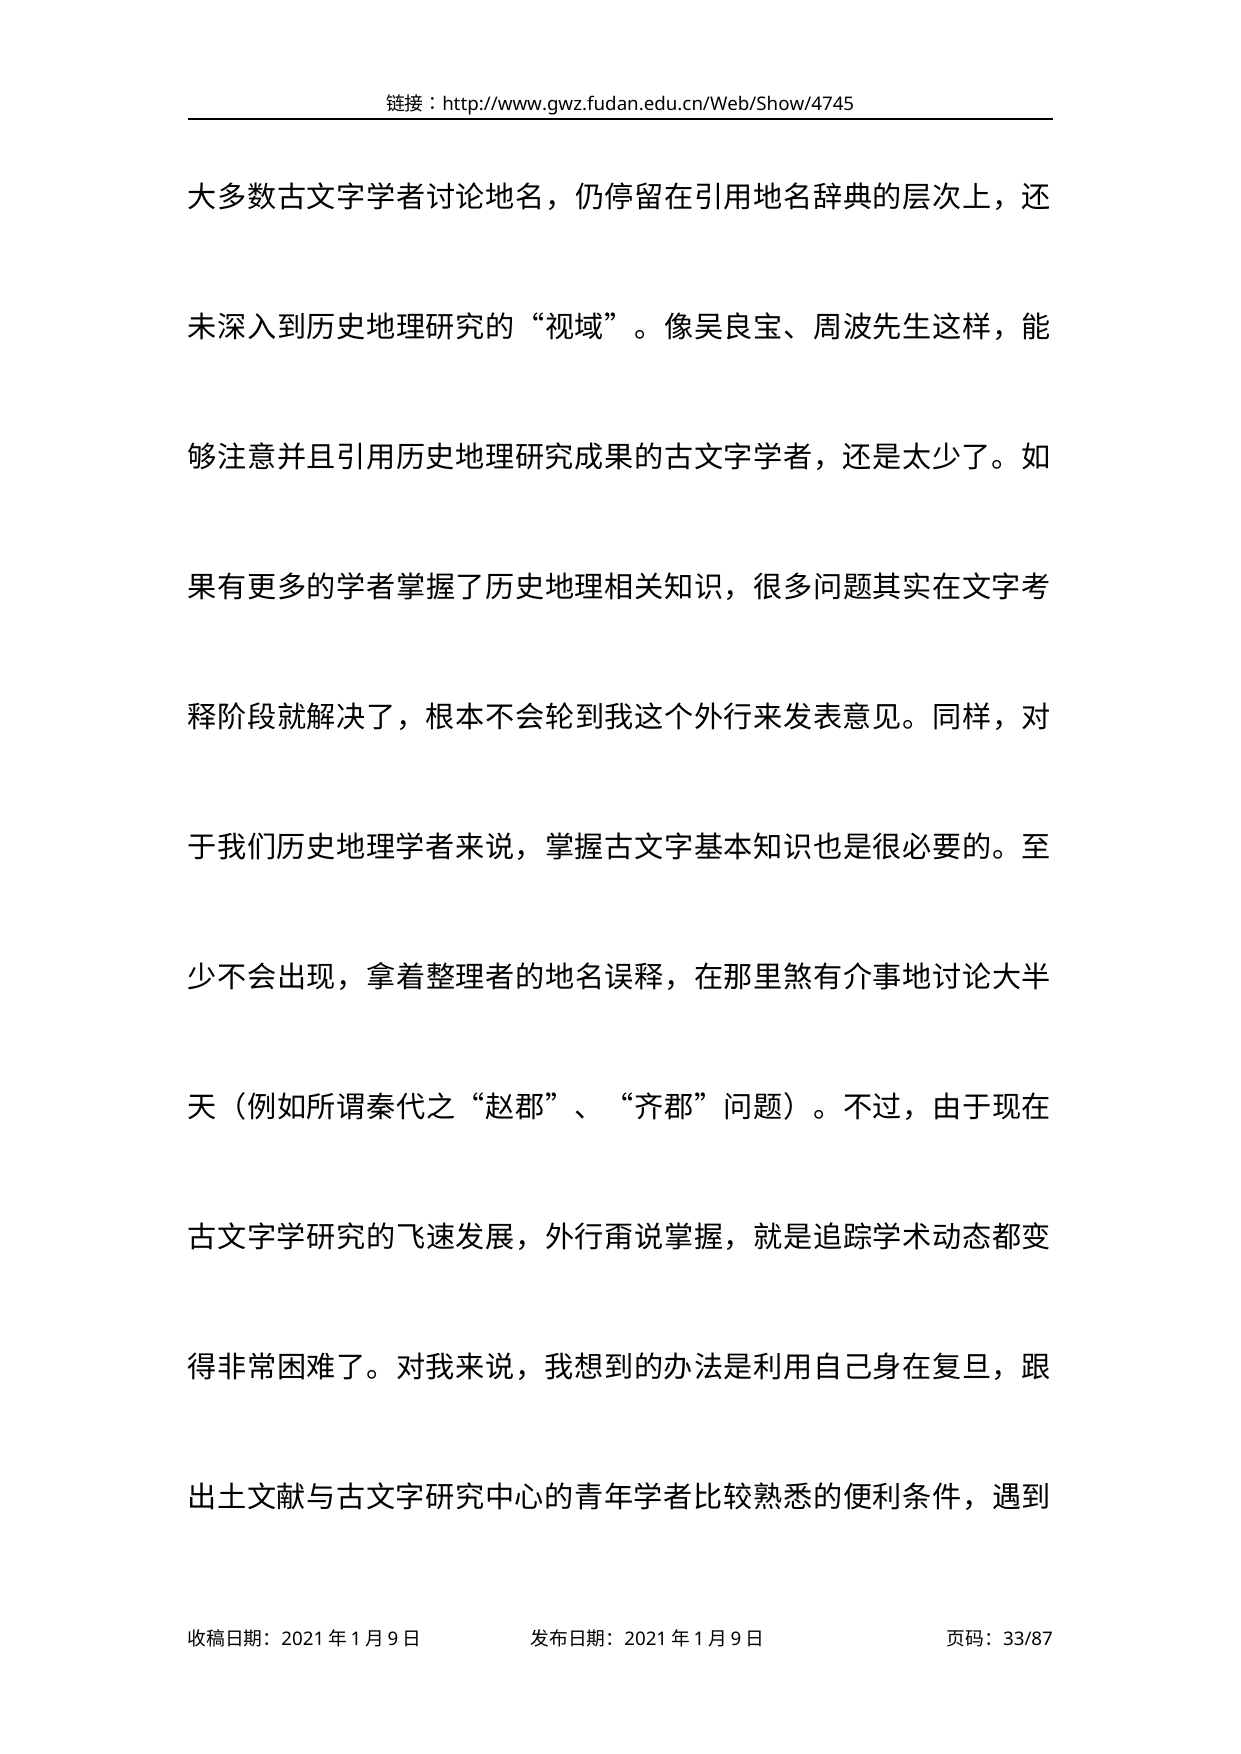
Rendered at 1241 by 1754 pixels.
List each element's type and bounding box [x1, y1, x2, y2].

text [187, 162, 1053, 1527]
